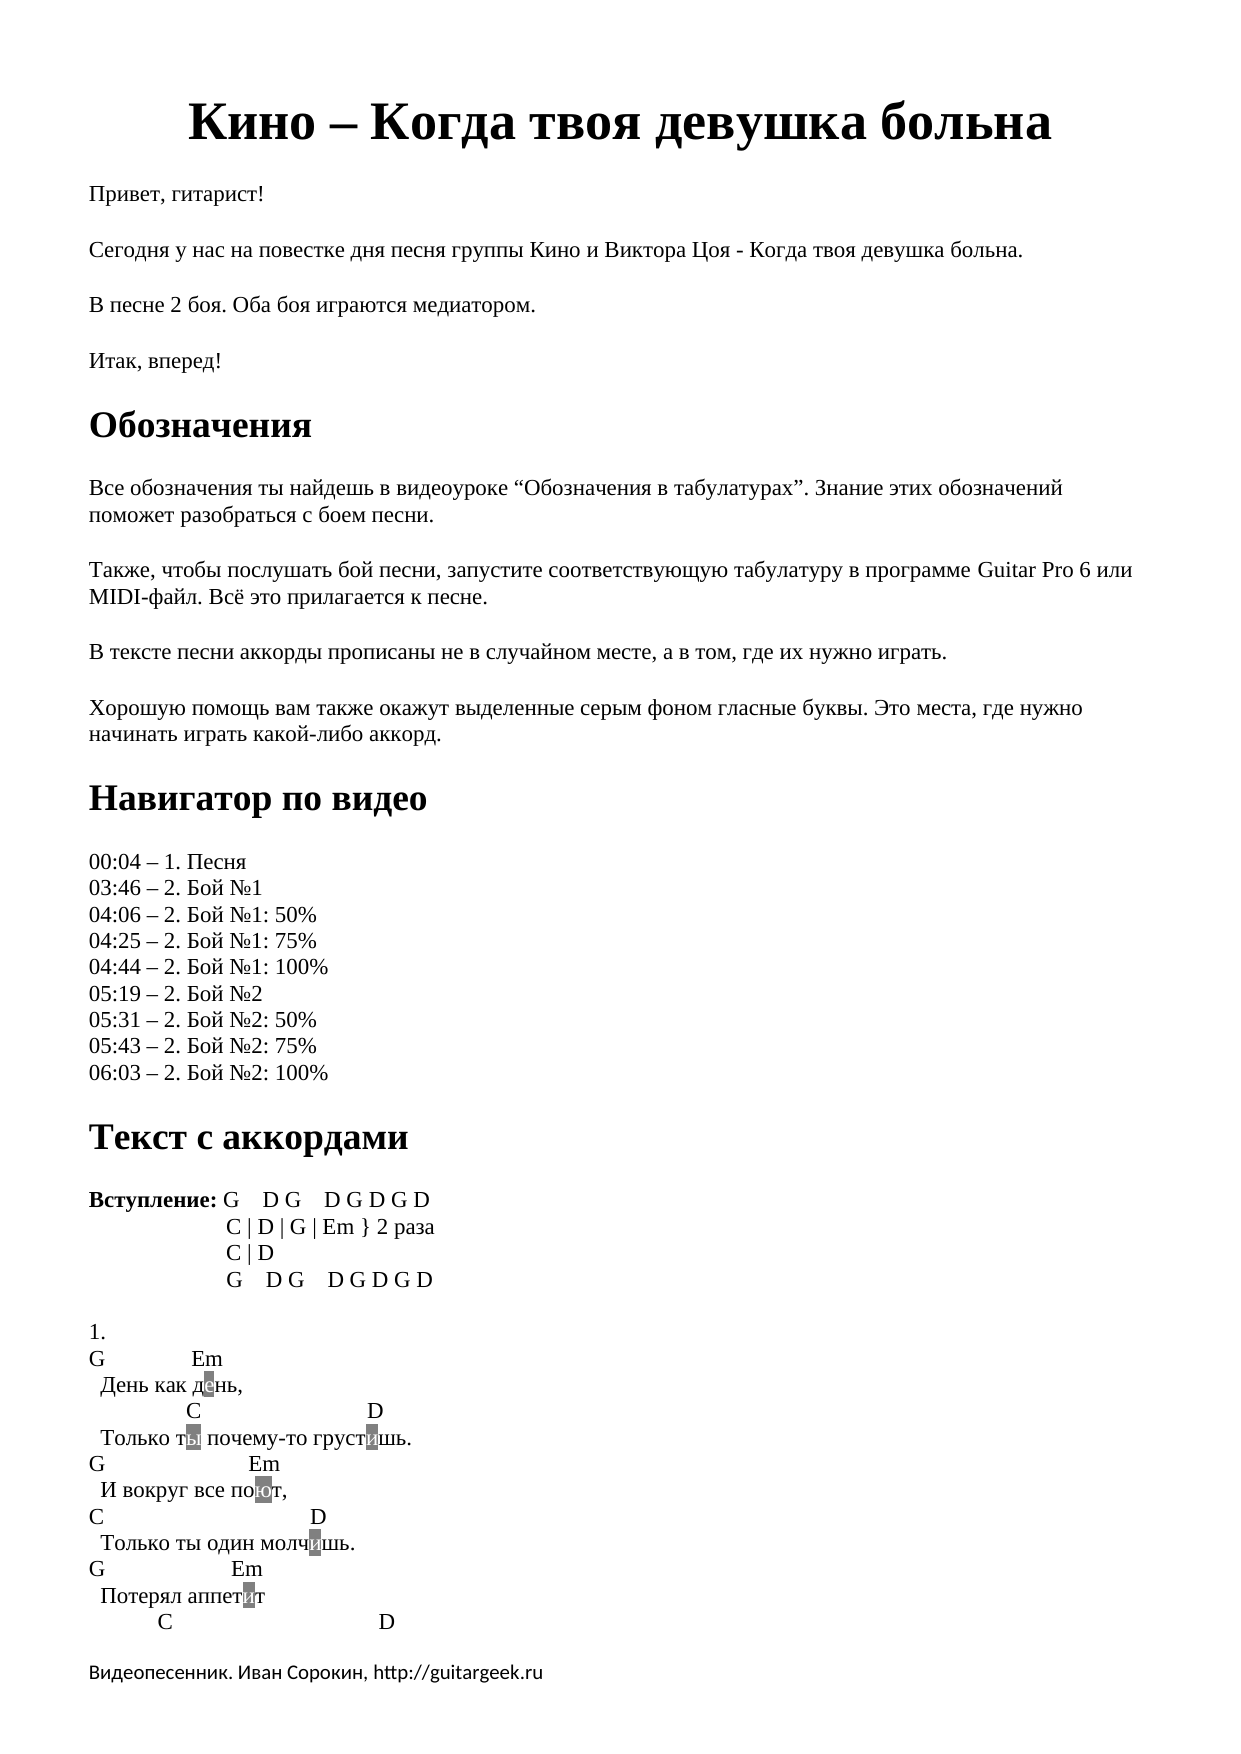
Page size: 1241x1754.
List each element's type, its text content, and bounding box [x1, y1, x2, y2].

text G Em [89, 1450, 1152, 1476]
text Только ты почему-то грустишь. [201, 1424, 366, 1450]
text C D [89, 1397, 1152, 1424]
text Потерял аппетит [89, 1582, 243, 1608]
text В песне 2 боя. Оба боя играются медиатором. [89, 291, 1152, 317]
text C D [89, 1503, 1152, 1529]
text И вокруг все поют, [89, 1476, 255, 1503]
text Хорошую помощь вам также окажут выделенные серым фоном гласные буквы. Это места, где нужно начинать играть какой-либо аккорд. [89, 694, 1152, 746]
text 05:43 – 2. Бой №2: 75% [89, 1032, 1152, 1059]
text Вступление: G D G D G D G D [89, 1187, 1152, 1213]
text Только ты один молчишь. [321, 1529, 1152, 1556]
text G Em [89, 1345, 1152, 1371]
text Навигатор по видео [89, 776, 1152, 819]
text G D G D G D G D [89, 1266, 1152, 1292]
text C D [89, 1608, 1152, 1634]
text Кино – Когда твоя девушка больна [89, 89, 1152, 151]
text Только ты один молчишь. [89, 1529, 309, 1556]
text 03:46 – 2. Бой №1 [89, 874, 1152, 901]
text Все обозначения ты найдешь в видеоуроке “Обозначения в табулатурах”. Знание этих обозначений поможет разобраться с боем песни. [89, 474, 1152, 527]
text C | D | G | Em } 2 раза [89, 1213, 1152, 1239]
text C | D [89, 1239, 1152, 1266]
text 1. [89, 1318, 1152, 1345]
text 05:19 – 2. Бой №2 [89, 980, 1152, 1006]
text Только ты почему-то грустишь. [89, 1424, 186, 1450]
text Потерял аппетит [255, 1582, 1152, 1608]
text 05:31 – 2. Бой №2: 50% [89, 1006, 1152, 1032]
text Сегодня у нас на повестке дня песня группы Кино и Виктора Цоя - Когда твоя девушка больна. [89, 236, 1152, 262]
text День как день, [214, 1371, 1152, 1397]
text Также, чтобы послушать бой песни, запустите соответствующую табулатуру в программе Guitar Pro 6 или MIDI-файл. Всё это прилагается к песне. [89, 556, 1152, 609]
text 04:44 – 2. Бой №1: 100% [89, 953, 1152, 980]
text Итак, вперед! [89, 347, 1152, 373]
text 00:04 – 1. Песня [89, 848, 1152, 874]
text И вокруг все поют, [272, 1476, 1152, 1503]
text Привет, гитарист! [89, 180, 1152, 206]
text 04:25 – 2. Бой №1: 75% [89, 927, 1152, 953]
text Текст с аккордами [89, 1114, 1152, 1157]
text В тексте песни аккорды прописаны не в случайном месте, а в том, где их нужно играть. [89, 638, 1152, 664]
text 04:06 – 2. Бой №1: 50% [89, 901, 1152, 927]
text Обозначения [89, 402, 1152, 445]
text День как день, [89, 1371, 204, 1397]
text G Em [89, 1556, 1152, 1582]
text 06:03 – 2. Бой №2: 100% [89, 1059, 1152, 1085]
text Только ты почему-то грустишь. [378, 1424, 1152, 1450]
